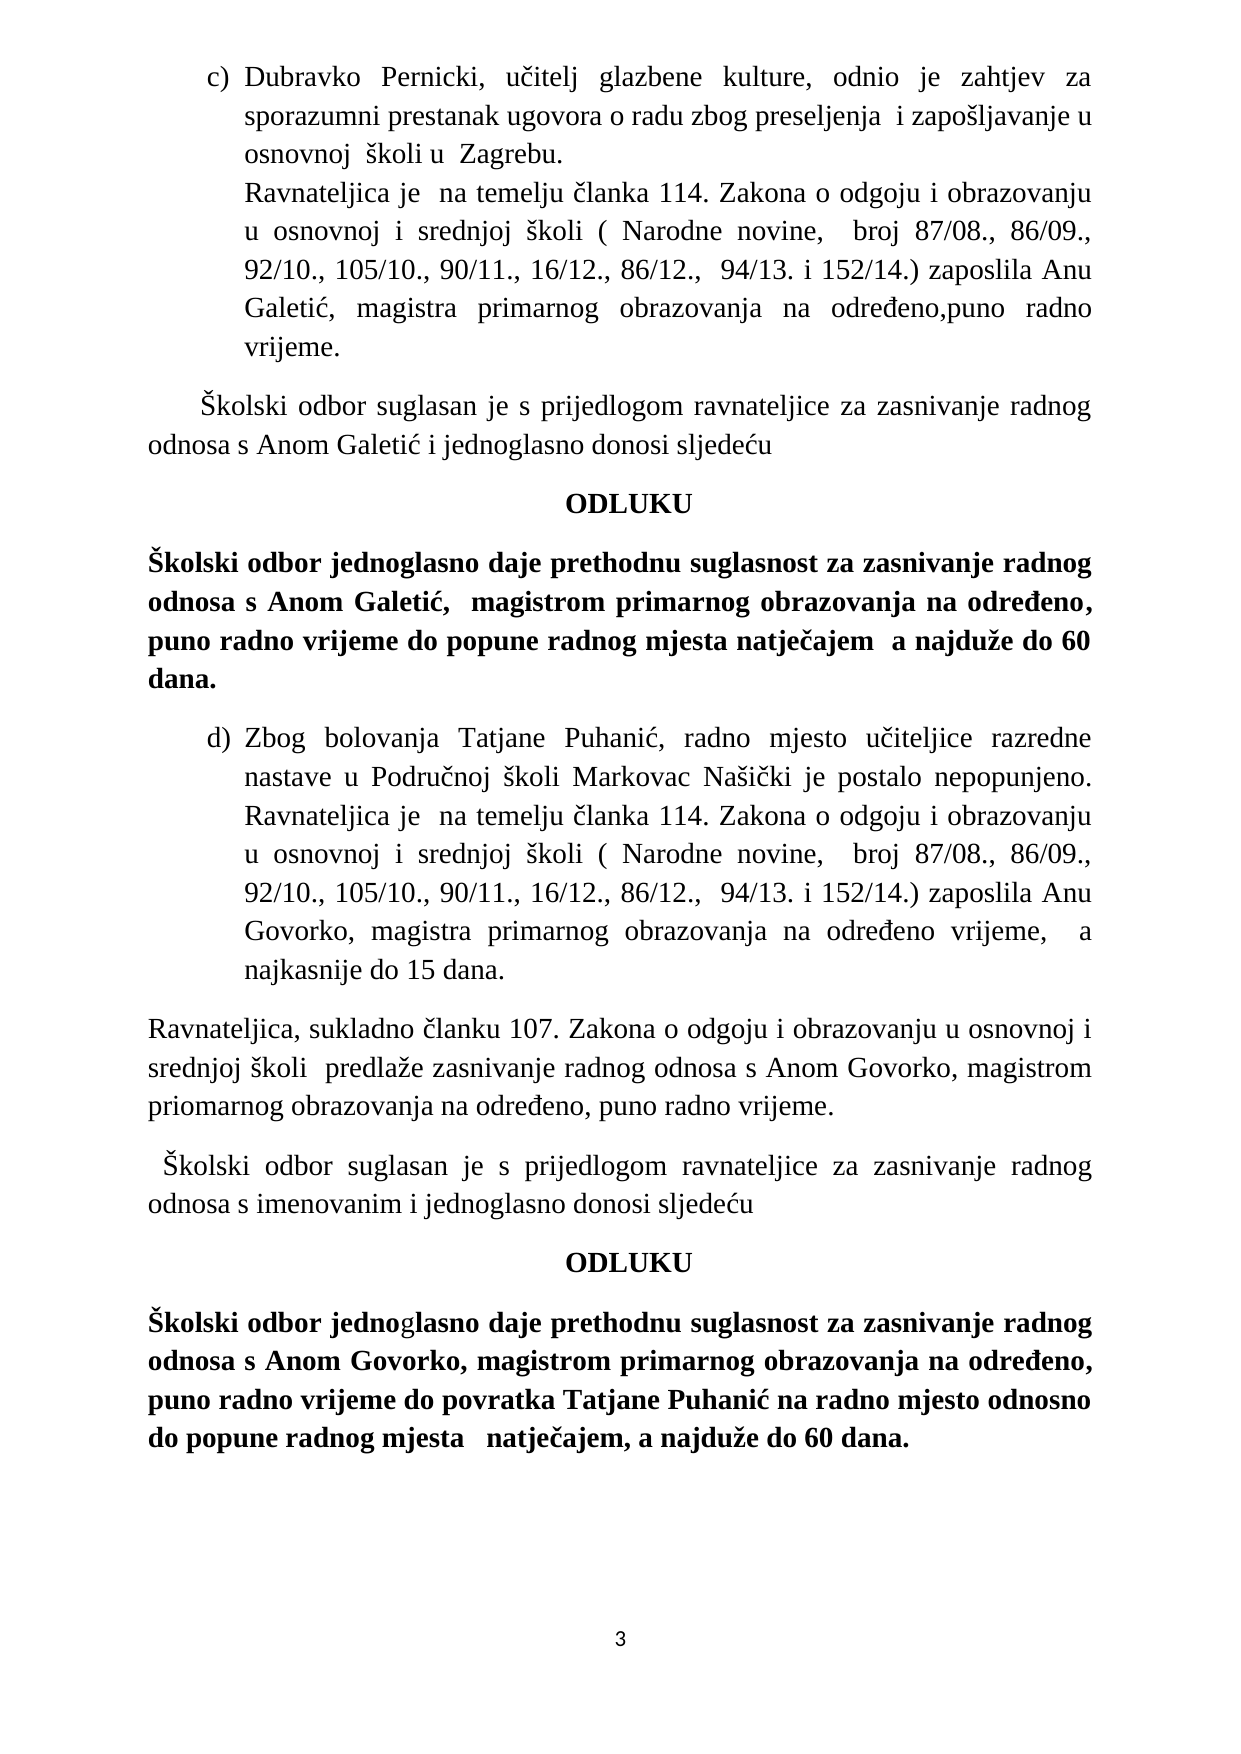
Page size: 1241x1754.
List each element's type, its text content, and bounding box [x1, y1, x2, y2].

text Školski odbor suglasan je s prijedlogom ravnateljice za zasnivanje radnog odnosa s imenovanim i jednoglasno donosi sljedeću [148, 1148, 1093, 1220]
list Ravnateljica je na temelju članka 114. Zakona o odgoju i obrazovanju u osnovnoj i srednjoj školi ( Narodne novine, broj 87/08., 86/09., 92/10., 105/10., 90/11., 16/12., 86/12., 94/13. i 152/14.) zaposlila Anu Galetić, magistra primarnog obrazovanja na određeno,puno radno vrijeme. [244, 175, 1093, 362]
text Školski odbor jednoglasno daje prethodnu suglasnost za zasnivanje radnog odnosa s Anom Galetić, magistrom primarnog obrazovanja na određeno, puno radno vrijeme do popune radnog mjesta natječajem a najduže do 60 dana. [148, 546, 1093, 695]
text Školski odbor jednoglasno daje prethodnu suglasnost za zasnivanje radnog odnosa s Anom Govorko, magistrom primarnog obrazovanja na određeno, puno radno vrijeme do povratka Tatjane Puhanić na radno mjesto odnosno do popune radnog mjesta natječajem, a najduže do 60 dana. [148, 1305, 1093, 1454]
list Dubravko Pernicki, učitelj glazbene kulture, odnio je zahtjev za sporazumni prestanak ugovora o radu zbog preseljenja i zapošljavanje u osnovnoj školi u Zagrebu. [207, 59, 1093, 170]
list Zbog bolovanja Tatjane Puhanić, radno mjesto učiteljice razredne nastave u Područnoj školi Markovac Našički je postalo nepopunjeno. Ravnateljica je na temelju članka 114. Zakona o odgoju i obrazovanju u osnovnoj i srednjoj školi ( Narodne novine, broj 87/08., 86/09., 92/10., 105/10., 90/11., 16/12., 86/12., 94/13. i 152/14.) zaposlila Anu Govorko, magistra primarnog obrazovanja na određeno vrijeme, a najkasnije do 15 dana. [207, 721, 1093, 985]
text ODLUKU [148, 486, 1093, 520]
text Ravnateljica, sukladno članku 107. Zakona o odgoju i obrazovanju u osnovnoj i srednjoj školi predlaže zasnivanje radnog odnosa s Anom Govorko, magistrom priomarnog obrazovanja na određeno, puno radno vrijeme. [148, 1011, 1093, 1122]
list ODLUKU [244, 1246, 1093, 1279]
text Školski odbor suglasan je s prijedlogom ravnateljice za zasnivanje radnog odnosa s Anom Galetić i jednoglasno donosi sljedeću [148, 388, 1093, 460]
